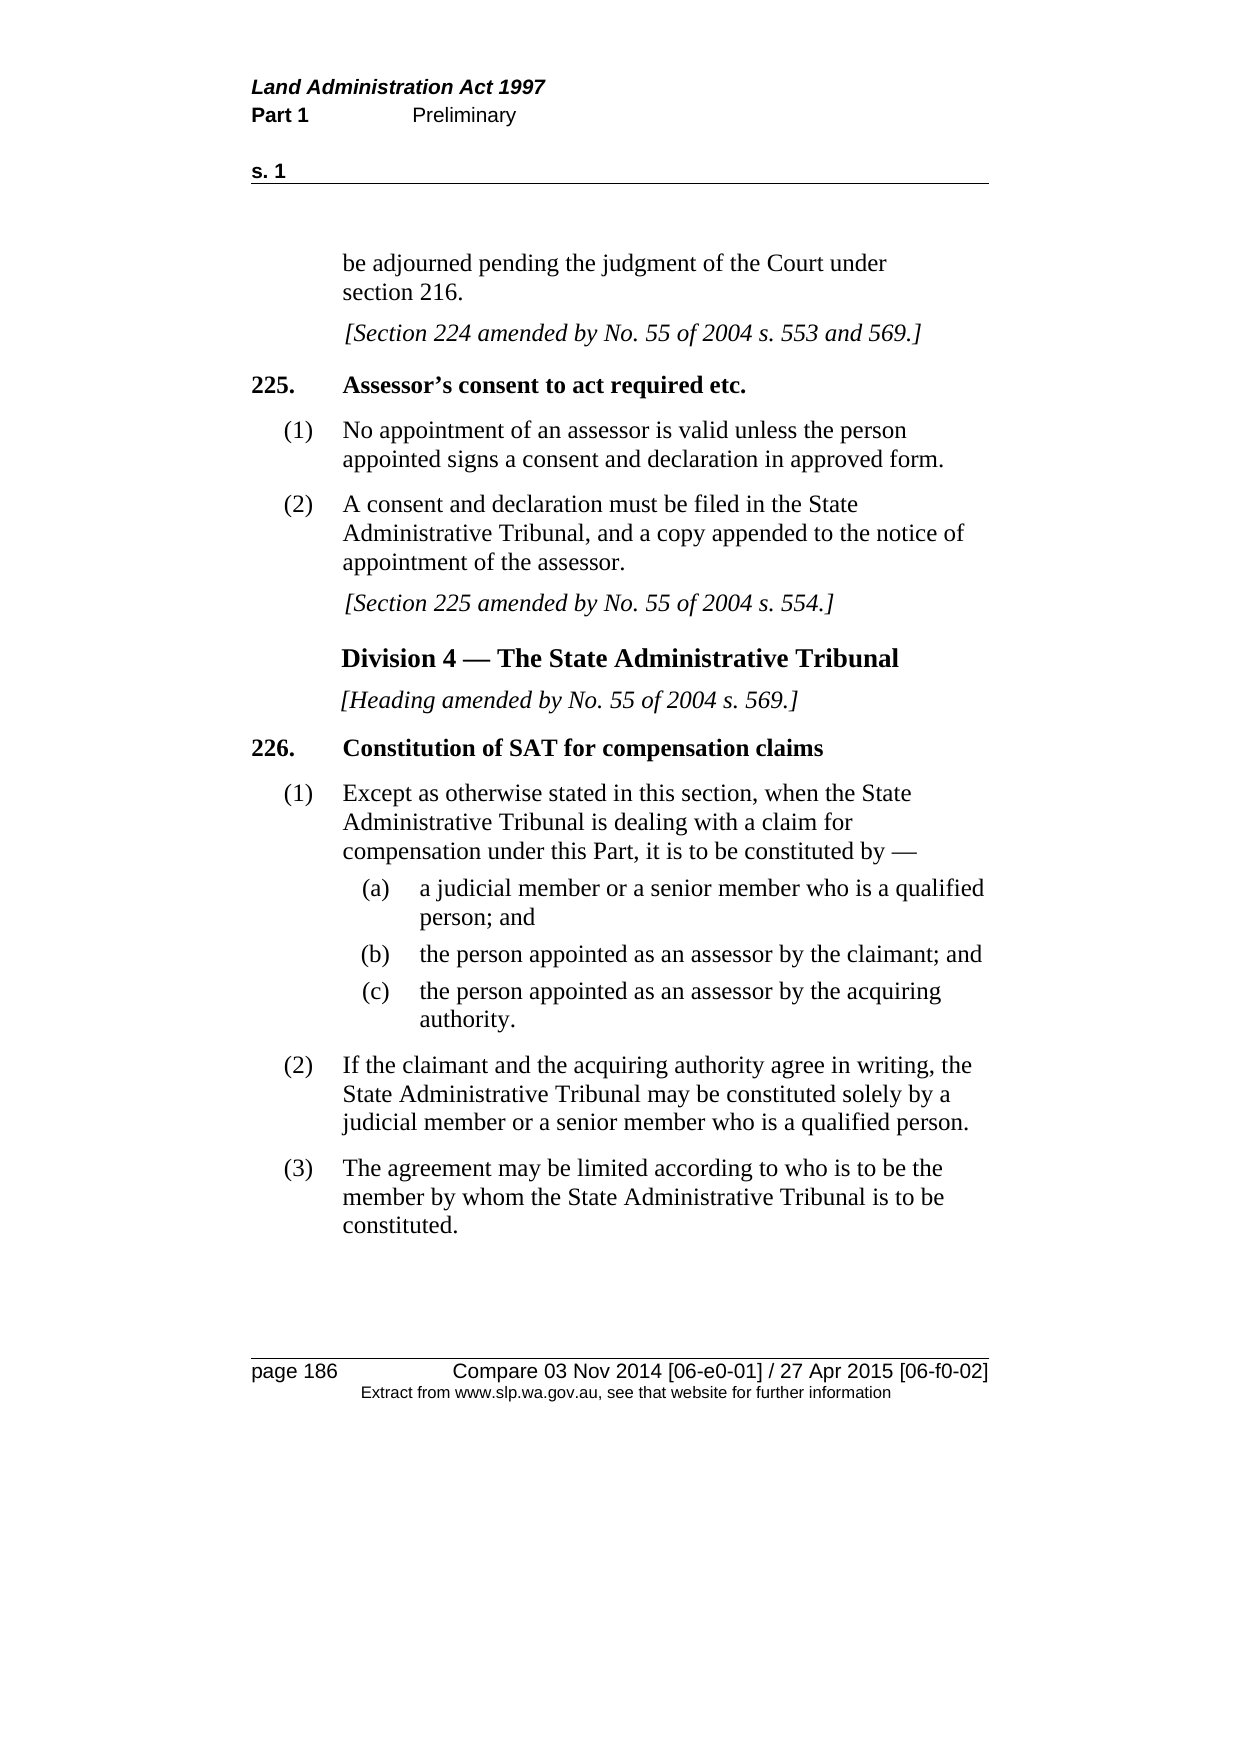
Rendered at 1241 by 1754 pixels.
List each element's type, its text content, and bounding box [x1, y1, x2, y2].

text [Section 225 amended by No. 55 of 2004 s. 554.] [251, 588, 989, 617]
subtitle Division 4 — The State Administrative Tribunal [251, 642, 989, 673]
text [251, 248, 989, 306]
text (2) A consent and declaration must be filed in the State Administrative Tribunal, and a copy appended to the notice of appointment of the assessor. [251, 489, 989, 576]
subtitle [Heading amended by No. 55 of 2004 s. 569.] [251, 685, 989, 714]
text (1) No appointment of an assessor is valid unless the person appointed signs a consent and declaration in approved form. [251, 415, 989, 473]
text [Section 224 amended by No. 55 of 2004 s. 553 and 569.] [251, 318, 989, 347]
text (2) If the claimant and the acquiring authority agree in writing, the State Administrative Tribunal may be constituted solely by a judicial member or a senior member who is a qualified person. [251, 1050, 989, 1136]
text (a) a judicial member or a senior member who is a qualified person; and [251, 873, 989, 930]
text (b) the person appointed as an assessor by the claimant; and [251, 939, 989, 967]
subtitle 226. Constitution of SAT for compensation claims [251, 733, 989, 762]
text (3) The agreement may be limited according to who is to be the member by whom the State Administrative Tribunal is to be constituted. [251, 1153, 989, 1239]
subtitle 225. Assessor’s consent to act required etc. [251, 370, 989, 398]
text (c) the person appointed as an assessor by the acquiring authority. [251, 976, 989, 1033]
text (1) Except as otherwise stated in this section, when the State Administrative Tribunal is dealing with a claim for compensation under this Part, it is to be constituted by — [251, 778, 989, 864]
